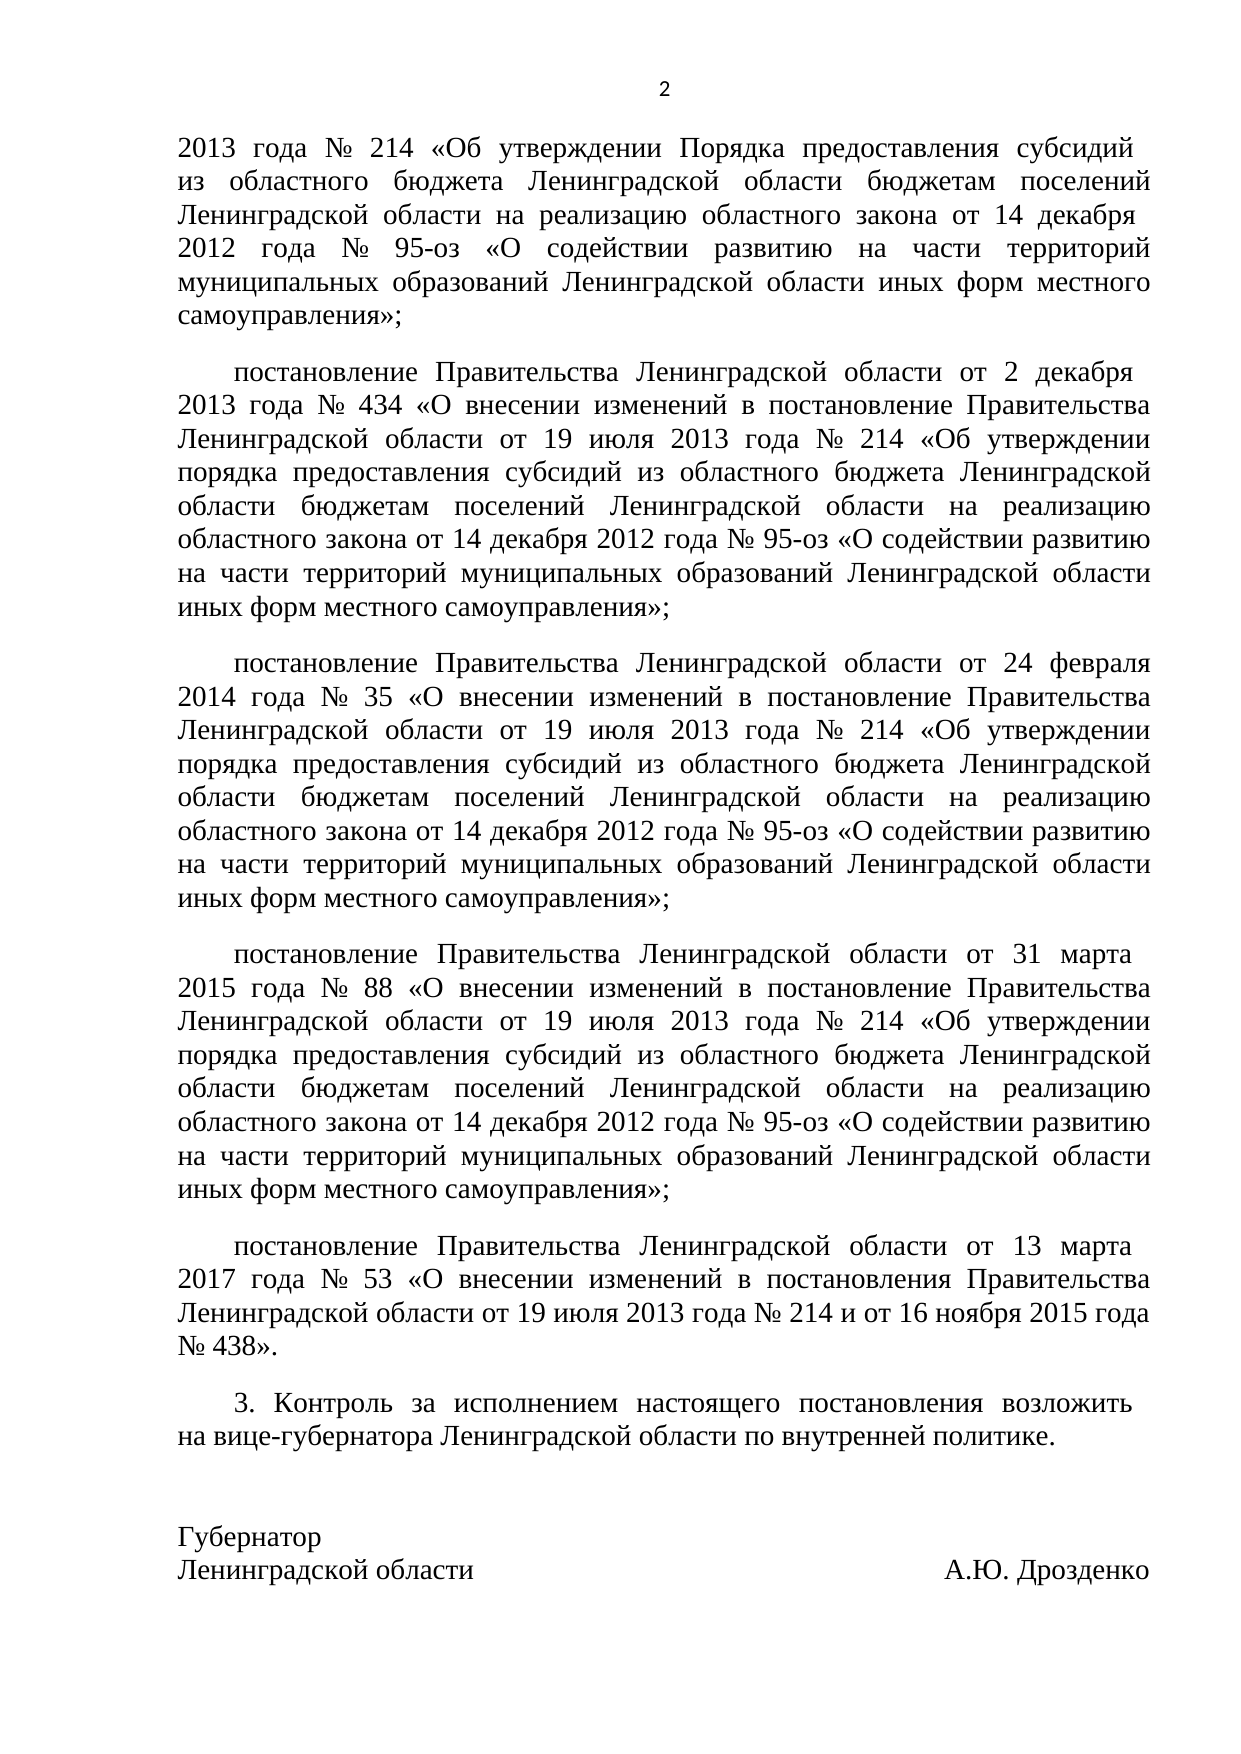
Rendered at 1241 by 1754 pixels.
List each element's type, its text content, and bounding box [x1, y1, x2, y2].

text 3. Контроль за исполнением настоящего постановления возложить на вице-губернатора Ленинградской области по внутренней политике. [177, 1385, 1152, 1452]
text постановление Правительства Ленинградской области от 31 марта 2015 года № 88 «О внесении изменений в постановление Правительства Ленинградской области от 19 июля 2013 года № 214 «Об утверждении порядка предоставления субсидий из областного бюджета Ленинградской области бюджетам поселений Ленинградской области на реализацию областного закона от 14 декабря 2012 года № 95-оз «О содействии развитию на части территорий муниципальных образований Ленинградской области иных форм местного самоуправления»; [177, 936, 1152, 1205]
text постановление Правительства Ленинградской области от 13 марта 2017 года № 53 «О внесении изменений в постановления Правительства Ленинградской области от 19 июля 2013 года № 214 и от 16 ноября 2015 года № 438». [177, 1228, 1152, 1362]
text Ленинградской области А.Ю. Дрозденко [177, 1552, 1152, 1586]
text постановление Правительства Ленинградской области от 2 декабря 2013 года № 434 «О внесении изменений в постановление Правительства Ленинградской области от 19 июля 2013 года № 214 «Об утверждении порядка предоставления субсидий из областного бюджета Ленинградской области бюджетам поселений Ленинградской области на реализацию областного закона от 14 декабря 2012 года № 95-оз «О содействии развитию на части территорий муниципальных образований Ленинградской области иных форм местного самоуправления»; [177, 354, 1152, 622]
text Губернатор [177, 1519, 1152, 1552]
text постановление Правительства Ленинградской области от 24 февраля 2014 года № 35 «О внесении изменений в постановление Правительства Ленинградской области от 19 июля 2013 года № 214 «Об утверждении порядка предоставления субсидий из областного бюджета Ленинградской области бюджетам поселений Ленинградской области на реализацию областного закона от 14 декабря 2012 года № 95-оз «О содействии развитию на части территорий муниципальных образований Ленинградской области иных форм местного самоуправления»; [177, 645, 1152, 913]
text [177, 130, 1152, 331]
